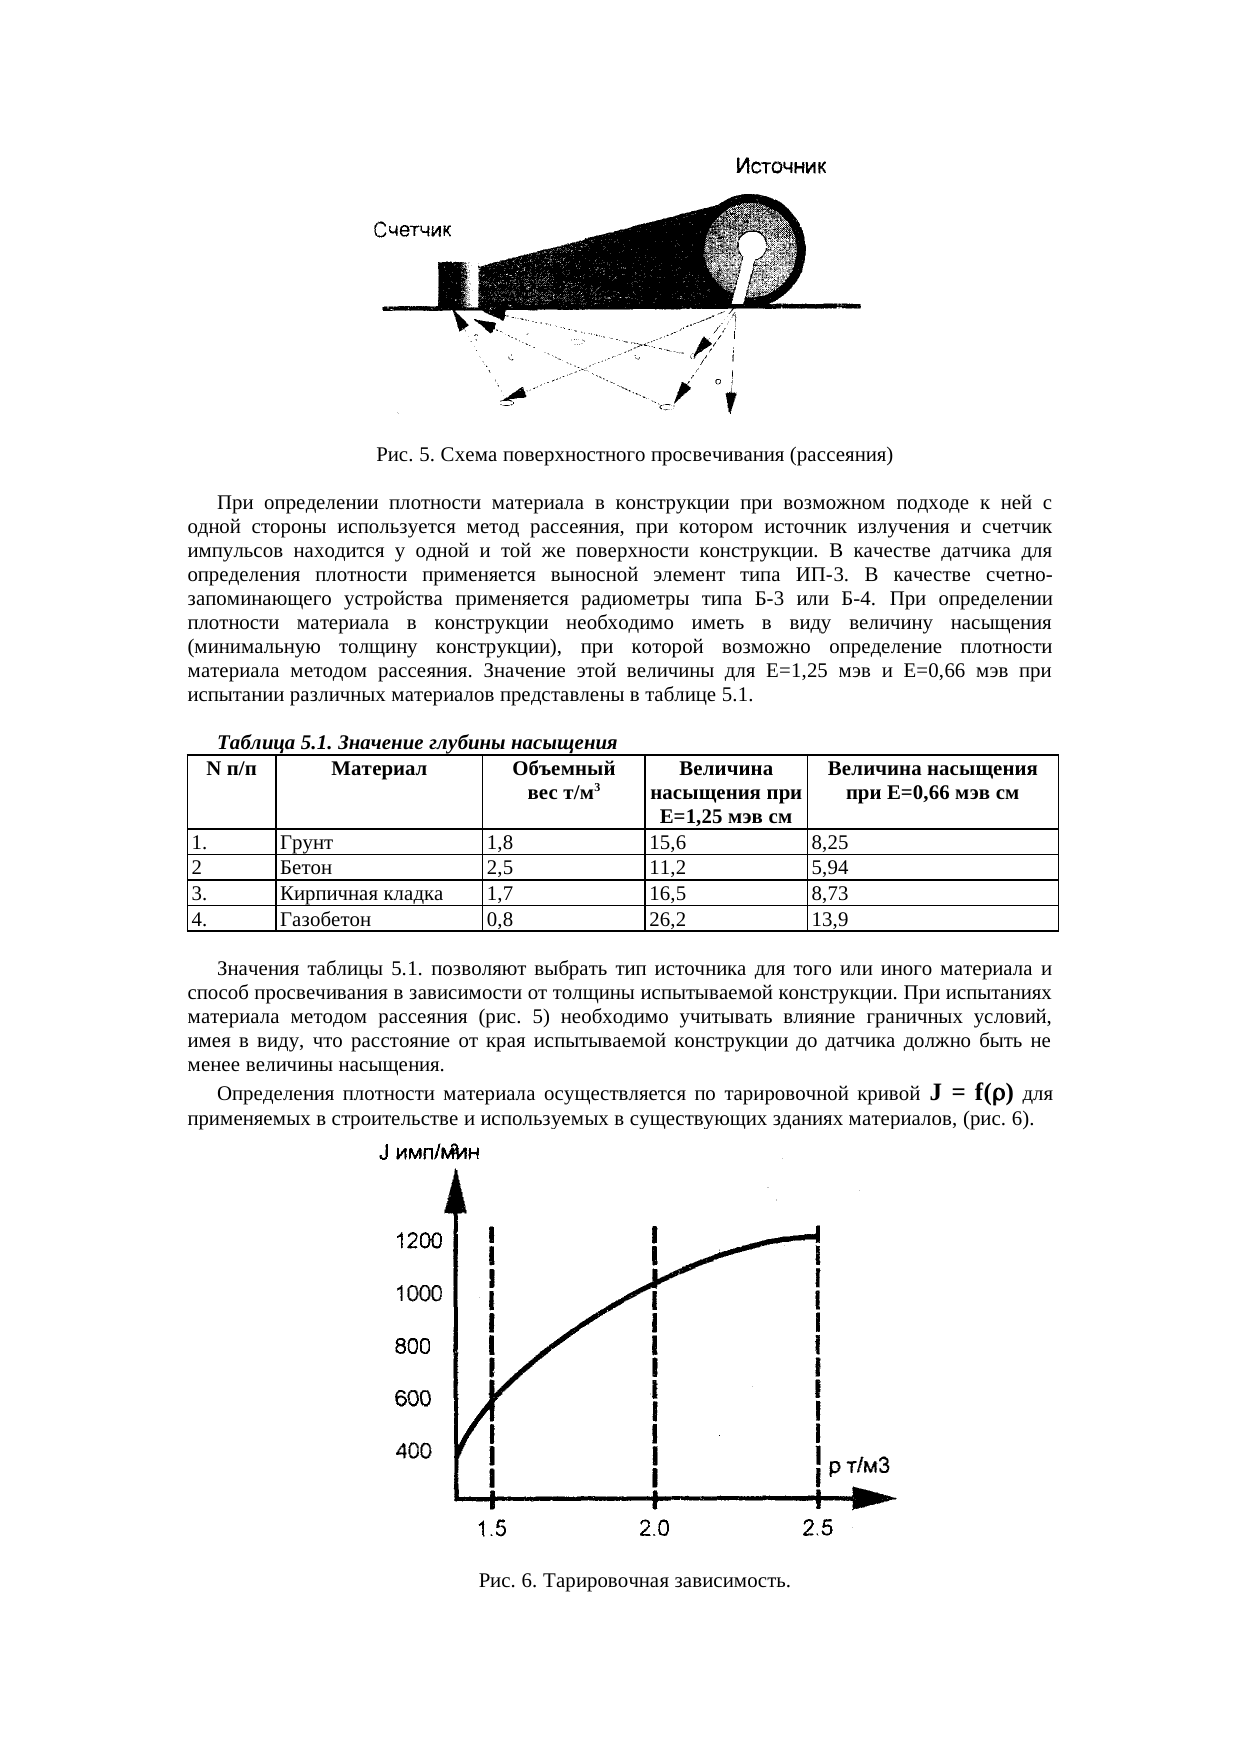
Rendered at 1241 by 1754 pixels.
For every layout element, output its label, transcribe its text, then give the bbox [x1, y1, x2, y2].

picture [351, 1129, 919, 1544]
table_header Объемный вес т/м3 [483, 756, 644, 828]
table_cell 26,2 [646, 906, 807, 930]
table_cell 1. [188, 830, 275, 853]
table_cell 11,2 [646, 855, 807, 879]
table_header N п/п [188, 756, 275, 828]
table_cell 8,25 [808, 830, 1058, 853]
table_cell Бетон [277, 855, 482, 879]
table_cell 2,5 [483, 855, 644, 879]
table_cell 4. [188, 906, 275, 930]
text Значения таблицы 5.1. позволяют выбрать тип источника для того или иного материала и способ просвечивания в зависимости от толщины испытываемой конструкции. При испытаниях материала методом рассеяния (рис. 5) необходимо учитывать влияние граничных условий, имея в виду, что расстояние от края испытываемой конструкции до датчика должно быть не менее величины насыщения. [187, 956, 1053, 1076]
text При определении плотности материала в конструкции при возможном подходе к ней с одной стороны используется метод рассеяния, при котором источник излучения и счетчик импульсов находится у одной и той же поверхности конструкции. В качестве датчика для определения плотности применяется выносной элемент типа ИП-3. В качестве счетно-запоминающего устройства применяется радиометры типа Б-3 или Б-4. При определении плотности материала в конструкции необходимо иметь в виду величину насыщения (минимальную толщину конструкции), при которой возможно определение плотности материала методом рассеяния. Значение этой величины для Е=1,25 мэв и Е=0,66 мэв при испытании различных материалов представлены в таблице 5.1. [187, 489, 1053, 706]
table_cell 5,94 [808, 855, 1058, 879]
text Рис. 5. Схема поверхностного просвечивания (рассеяния) [187, 441, 1053, 465]
table_header Величина насыщения при Е=1,25 мэв см [646, 756, 807, 828]
table_cell 2 [188, 855, 275, 879]
table_cell Газобетон [277, 906, 482, 930]
table_cell Грунт [277, 830, 482, 853]
table_cell 13,9 [808, 906, 1058, 930]
table_cell 15,6 [646, 830, 807, 853]
text Определения плотности материала осуществляется по тарировочной кривой J = f() для применяемых в строительстве и используемых в существующих зданиях материалов, (рис. 6). [187, 1076, 1053, 1129]
table_cell 0,8 [483, 906, 644, 930]
table_cell 16,5 [646, 881, 807, 905]
table_header Материал [277, 756, 482, 828]
table_cell Кирпичная кладка [277, 881, 482, 905]
text Таблица 5.1. Значение глубины насыщения [187, 730, 1053, 754]
table_cell 1,8 [483, 830, 644, 853]
table_cell 1,7 [483, 881, 644, 905]
table_cell 8,73 [808, 881, 1058, 905]
text Рис. 6. Тарировочная зависимость. [187, 1568, 1053, 1592]
picture [277, 149, 993, 418]
table_header Величина насыщения при Е=0,66 мэв см [808, 756, 1058, 828]
table_cell 3. [188, 881, 275, 905]
